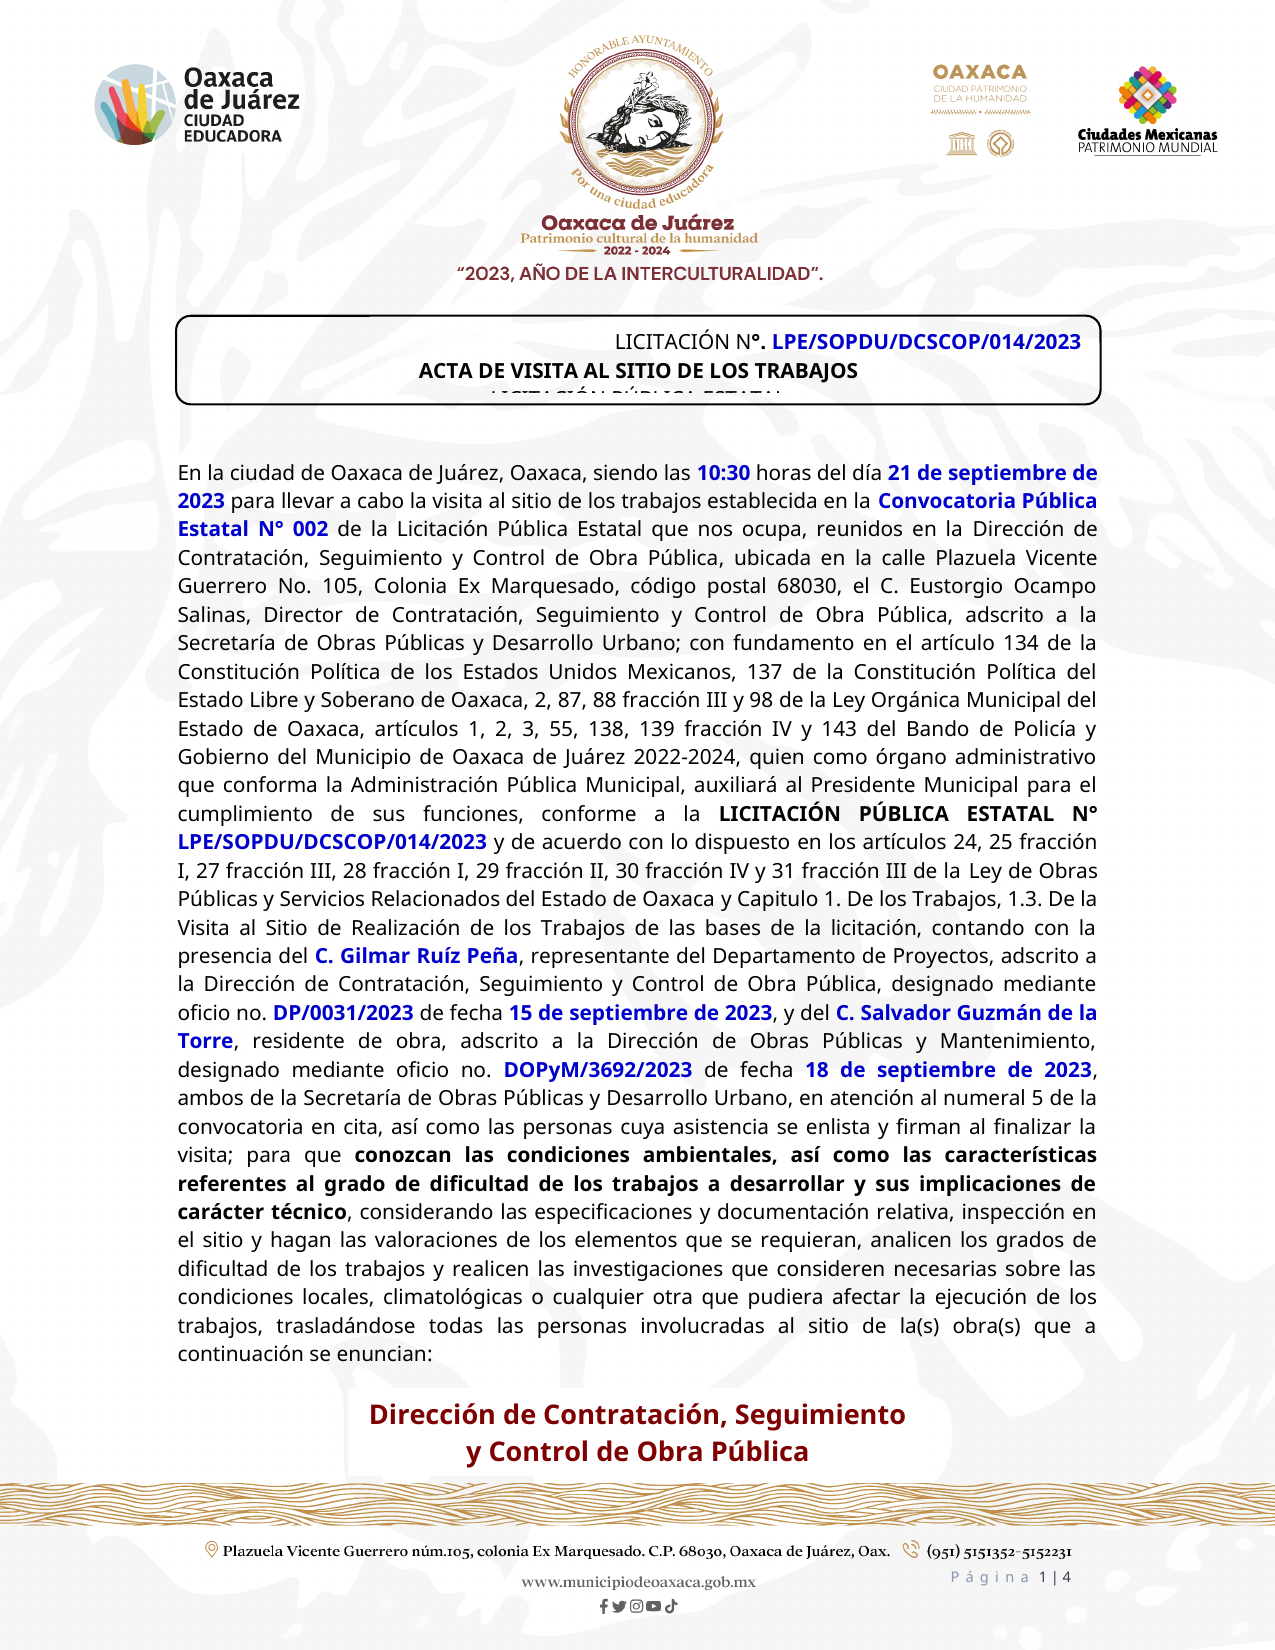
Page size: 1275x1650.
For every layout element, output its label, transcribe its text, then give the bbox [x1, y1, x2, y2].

text En la ciudad de Oaxaca de Juárez, Oaxaca, siendo las 10:30 horas del día 21 de septiembre de 2023 para llevar a cabo la visita al sitio de los trabajos establecida en la Convocatoria Pública Estatal N° 002 de la Licitación Pública Estatal que nos ocupa, reunidos en la Dirección de Contratación, Seguimiento y Control de Obra Pública, ubicada en la calle Plazuela Vicente Guerrero No. 105, Colonia Ex Marquesado, código postal 68030, el C. Eustorgio Ocampo Salinas, Director de Contratación, Seguimiento y Control de Obra Pública, adscrito a la Secretaría de Obras Públicas y Desarrollo Urbano; con fundamento en el artículo 134 de la Constitución Política de los Estados Unidos Mexicanos, 137 de la Constitución Política del Estado Libre y Soberano de Oaxaca, 2, 87, 88 fracción III y 98 de la Ley Orgánica Municipal del Estado de Oaxaca, artículos 1, 2, 3, 55, 138, 139 fracción IV y 143 del Bando de Policía y Gobierno del Municipio de Oaxaca de Juárez 2022-2024, quien como órgano administrativo que conforma la Administración Pública Municipal, auxiliará al Presidente Municipal para el cumplimiento de sus funciones, conforme a la LICITACIÓN PÚBLICA ESTATAL N° LPE/SOPDU/DCSCOP/014/2023 y de acuerdo con lo dispuesto en los artículos 24, 25 fracción I, 27 fracción III, 28 fracción I, 29 fracción II, 30 fracción IV y 31 fracción III de la Ley de Obras Públicas y Servicios Relacionados del Estado de Oaxaca y Capitulo 1. De los Trabajos, 1.3. De la Visita al Sitio de Realización de los Trabajos de las bases de la licitación, contando con la presencia del C. Gilmar Ruíz Peña, representante del Departamento de Proyectos, adscrito a la Dirección de Contratación, Seguimiento y Control de Obra Pública, designado mediante oficio no. DP/0031/2023 de fecha 15 de septiembre de 2023, y del C. Salvador Guzmán de la Torre, residente de obra, adscrito a la Dirección de Obras Públicas y Mantenimiento, designado mediante oficio no. DOPyM/3692/2023 de fecha 18 de septiembre de 2023, ambos de la Secretaría de Obras Públicas y Desarrollo Urbano, en atención al numeral 5 de la convocatoria en cita, así como las personas cuya asistencia se enlista y firman al finalizar la visita; para que conozcan las condiciones ambientales, así como las características referentes al grado de dificultad de los trabajos a desarrollar y sus implicaciones de carácter técnico, considerando las especificaciones y documentación relativa, inspección en el sitio y hagan las valoraciones de los elementos que se requieran, analicen los grados de dificultad de los trabajos y realicen las investigaciones que consideren necesarias sobre las condiciones locales, climatológicas o cualquier otra que pudiera afectar la ejecución de los trabajos, trasladándose todas las personas involucradas al sitio de la(s) obra(s) que a continuación se enuncian: [177, 458, 1098, 1368]
picture [0, 0, 1275, 1650]
